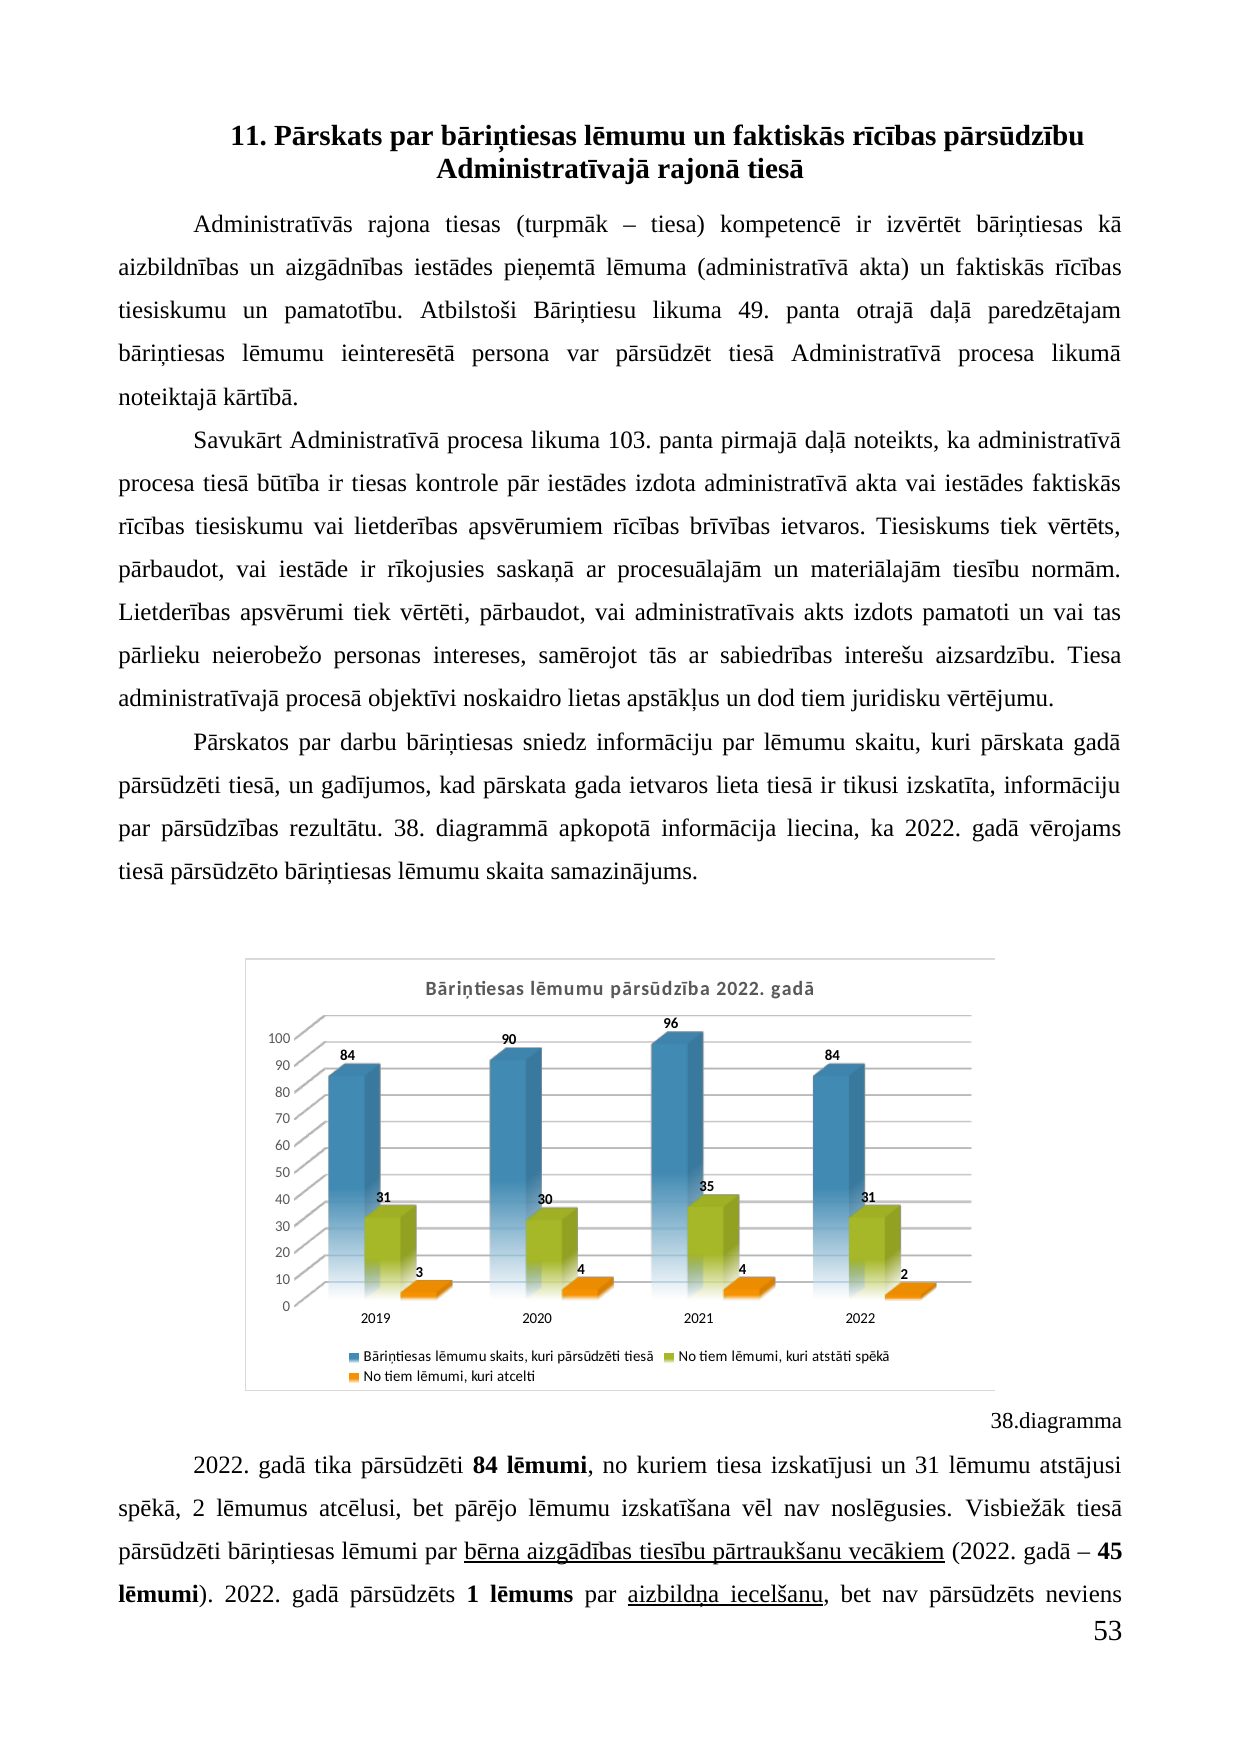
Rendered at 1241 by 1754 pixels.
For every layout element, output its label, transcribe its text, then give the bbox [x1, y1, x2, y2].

text Pārskatos par darbu bāriņtiesas sniedz informāciju par lēmumu skaitu, kuri pārskata gadā pārsūdzēti tiesā, un gadījumos, kad pārskata gada ietvaros lieta tiesā ir tikusi izskatīta, informāciju par pārsūdzības rezultātu. 38. diagrammā apkopotā informācija liecina, ka 2022. gadā vērojams tiesā pārsūdzēto bāriņtiesas lēmumu skaita samazinājums. [118, 727, 1122, 885]
subtitle 11. Pārskats par bāriņtiesas lēmumu un faktiskās rīcības pārsūdzību Administratīvajā rajonā tiesā [118, 118, 1122, 185]
text Administratīvās rajona tiesas (turpmāk – tiesa) kompetencē ir izvērtēt bāriņtiesas kā aizbildnības un aizgādnības iestādes pieņemtā lēmuma (administratīvā akta) un faktiskās rīcības tiesiskumu un pamatotību. Atbilstoši Bāriņtiesu likuma 49. panta otrajā daļā paredzētajam bāriņtiesas lēmumu ieinteresētā persona var pārsūdzēt tiesā Administratīvā procesa likumā noteiktajā kārtībā. [118, 209, 1122, 410]
text 38.diagramma [868, 1407, 1122, 1433]
text Savukārt Administratīvā procesa likuma 103. panta pirmajā daļā noteikts, ka administratīvā procesa tiesā būtība ir tiesas kontrole pār iestādes izdota administratīvā akta vai iestādes faktiskās rīcības tiesiskumu vai lietderības apsvērumiem rīcības brīvības ietvaros. Tiesiskums tiek vērtēts, pārbaudot, vai iestāde ir rīkojusies saskaņā ar procesuālajām un materiālajām tiesību normām. Lietderības apsvērumi tiek vērtēti, pārbaudot, vai administratīvais akts izdots pamatoti un vai tas pārlieku neierobežo personas intereses, samērojot tās ar sabiedrības interešu aizsardzību. Tiesa administratīvajā procesā objektīvi noskaidro lietas apstākļus un dod tiem juridisku vērtējumu. [118, 425, 1122, 712]
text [118, 1450, 1122, 1608]
